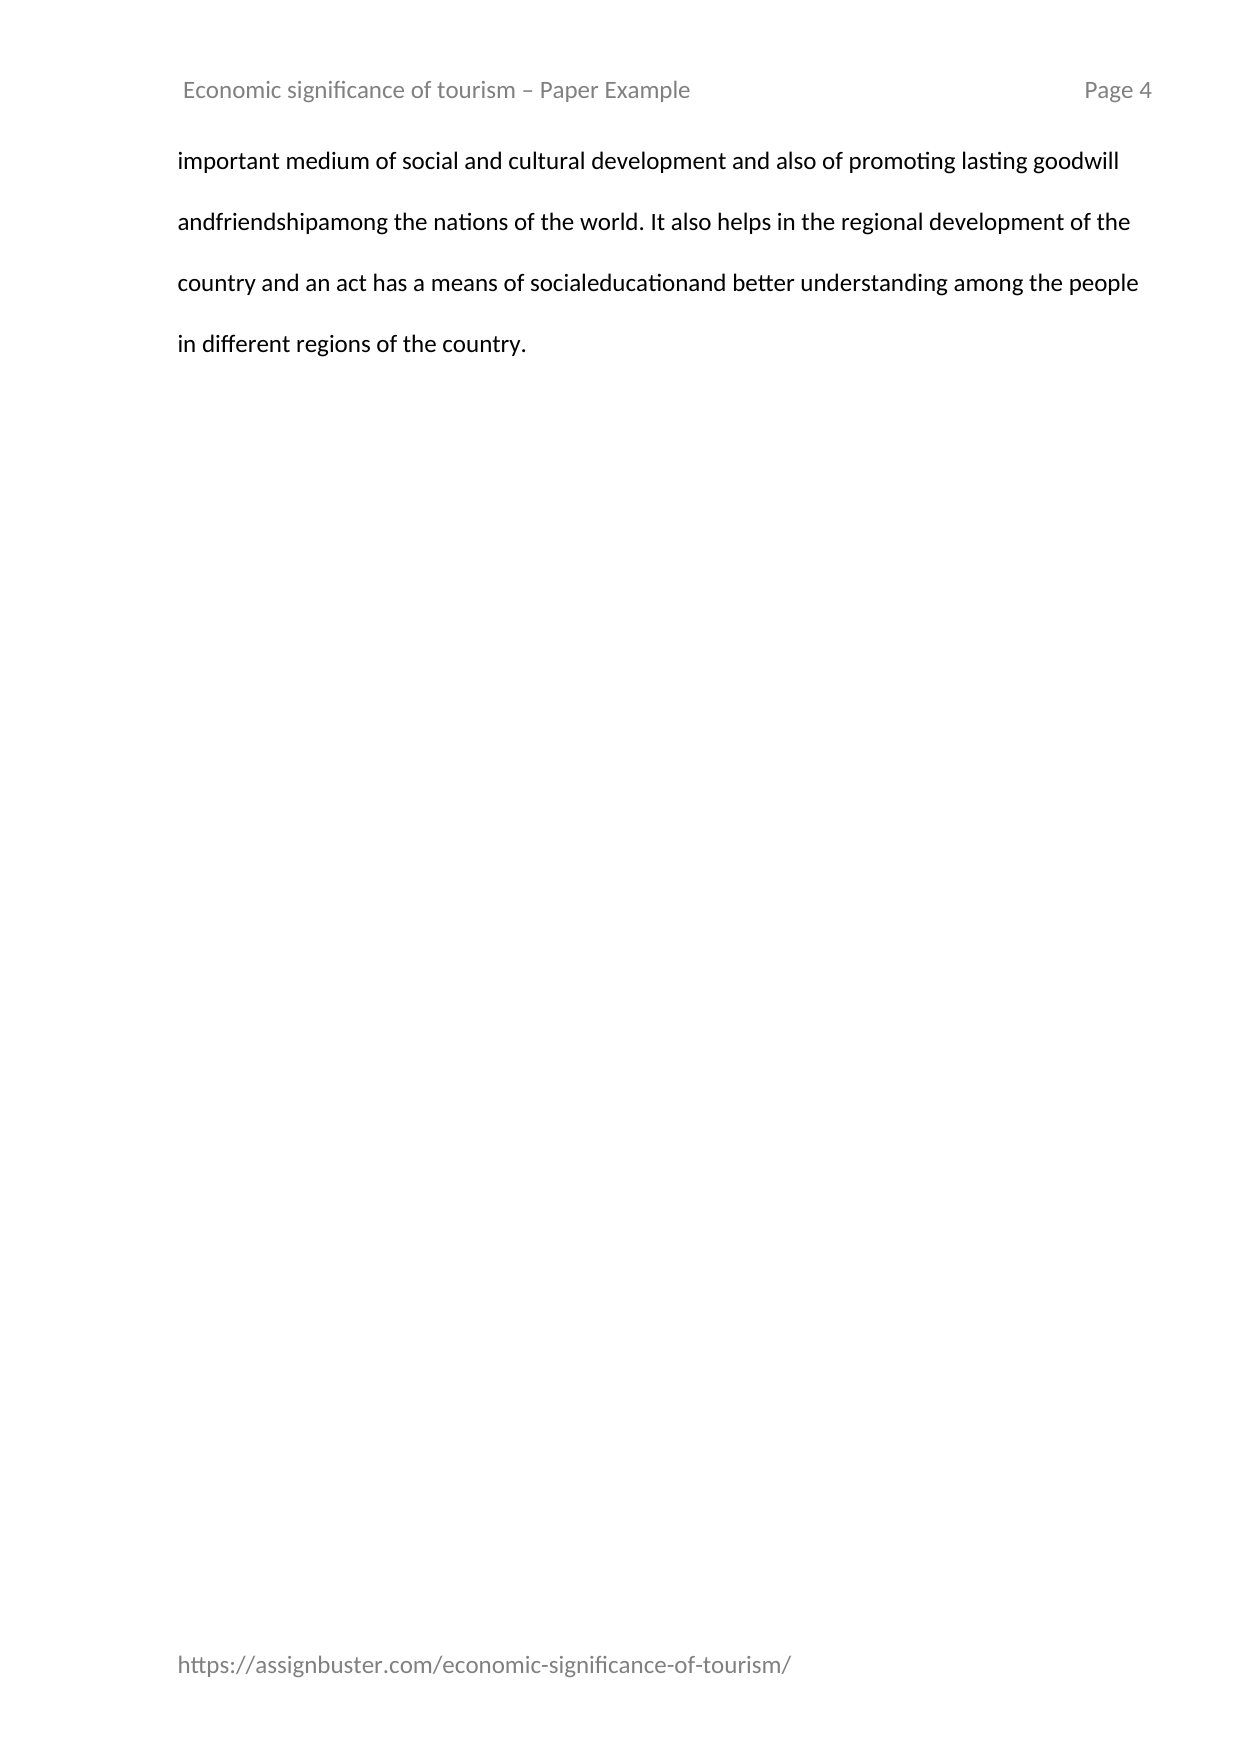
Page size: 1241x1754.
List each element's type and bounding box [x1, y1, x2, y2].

text [177, 145, 1152, 359]
